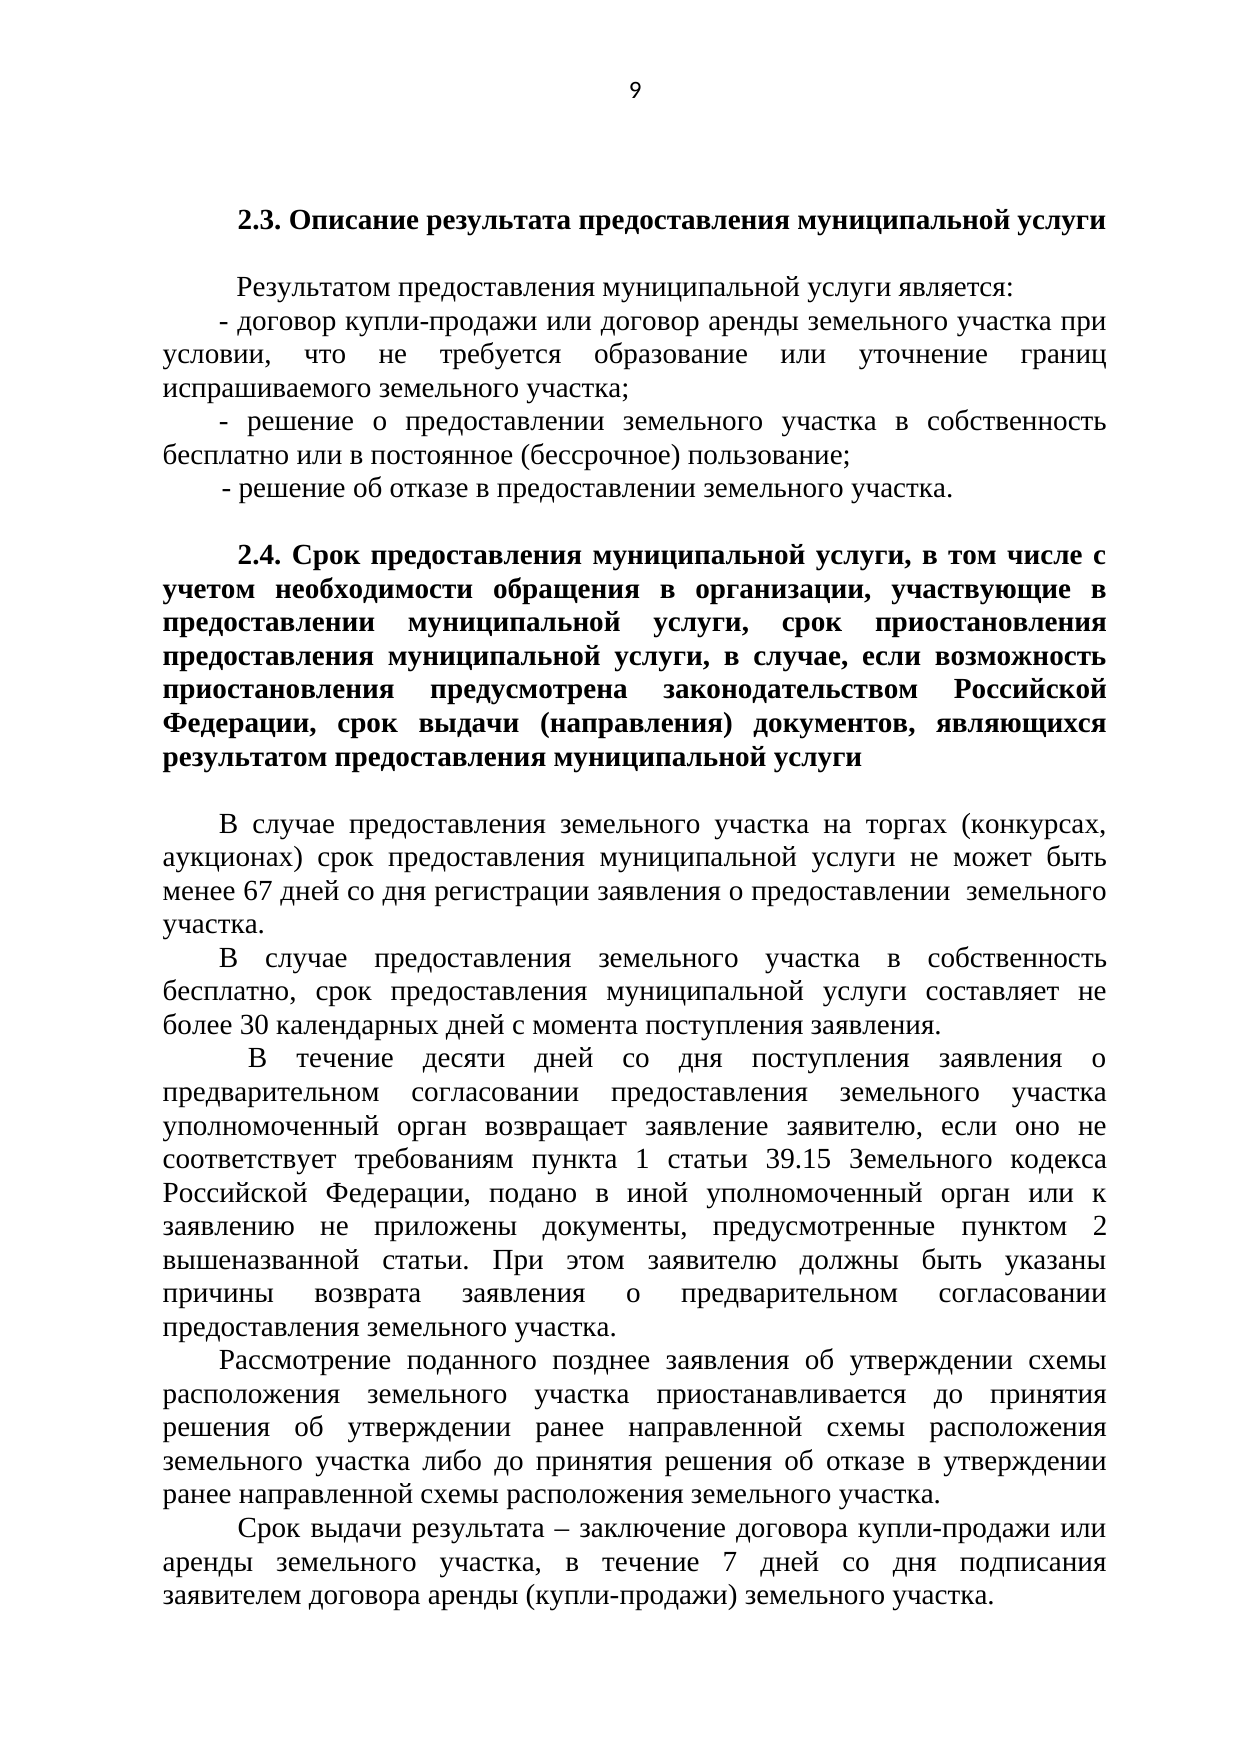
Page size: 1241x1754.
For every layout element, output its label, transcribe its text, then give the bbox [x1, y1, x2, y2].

text Срок выдачи результата – заключение договора купли-продажи или аренды земельного участка, в течение 7 дней со дня подписания заявителем договора аренды (купли-продажи) земельного участка. [162, 1510, 1107, 1611]
text 2.4. Срок предоставления муниципальной услуги, в том числе с учетом необходимости обращения в организации, участвующие в предоставлении муниципальной услуги, срок приостановления предоставления муниципальной услуги, в случае, если возможность приостановления предусмотрена законодательством Российской Федерации, срок выдачи (направления) документов, являющихся результатом предоставления муниципальной услуги [162, 537, 1107, 772]
text 2.3. Описание результата предоставления муниципальной услуги [162, 202, 1107, 236]
text Рассмотрение поданного позднее заявления об утверждении схемы расположения земельного участка приостанавливается до принятия решения об утверждении ранее направленной схемы расположения земельного участка либо до принятия решения об отказе в утверждении ранее направленной схемы расположения земельного участка. [162, 1342, 1107, 1510]
text - решение о предоставлении земельного участка в собственность бесплатно или в постоянное (бессрочное) пользование; [162, 403, 1107, 470]
text Результатом предоставления муниципальной услуги является: [162, 269, 1107, 303]
text - решение об отказе в предоставлении земельного участка. [162, 470, 1107, 504]
text В течение десяти дней со дня поступления заявления о предварительном согласовании предоставления земельного участка уполномоченный орган возвращает заявление заявителю, если оно не соответствует требованиям пункта 1 статьи 39.15 Земельного кодекса Российской Федерации, подано в иной уполномоченный орган или к заявлению не приложены документы, предусмотренные пунктом 2 вышеназванной статьи. При этом заявителю должны быть указаны причины возврата заявления о предварительном согласовании предоставления земельного участка. [162, 1041, 1107, 1342]
text В случае предоставления земельного участка на торгах (конкурсах, аукционах) срок предоставления муниципальной услуги не может быть менее 67 дней со дня регистрации заявления о предоставлении земельного участка. [162, 806, 1107, 940]
text - договор купли-продажи или договор аренды земельного участка при условии, что не требуется образование или уточнение границ испрашиваемого земельного участка; [162, 303, 1107, 403]
text В случае предоставления земельного участка в собственность бесплатно, срок предоставления муниципальной услуги составляет не более 30 календарных дней с момента поступления заявления. [162, 940, 1107, 1041]
